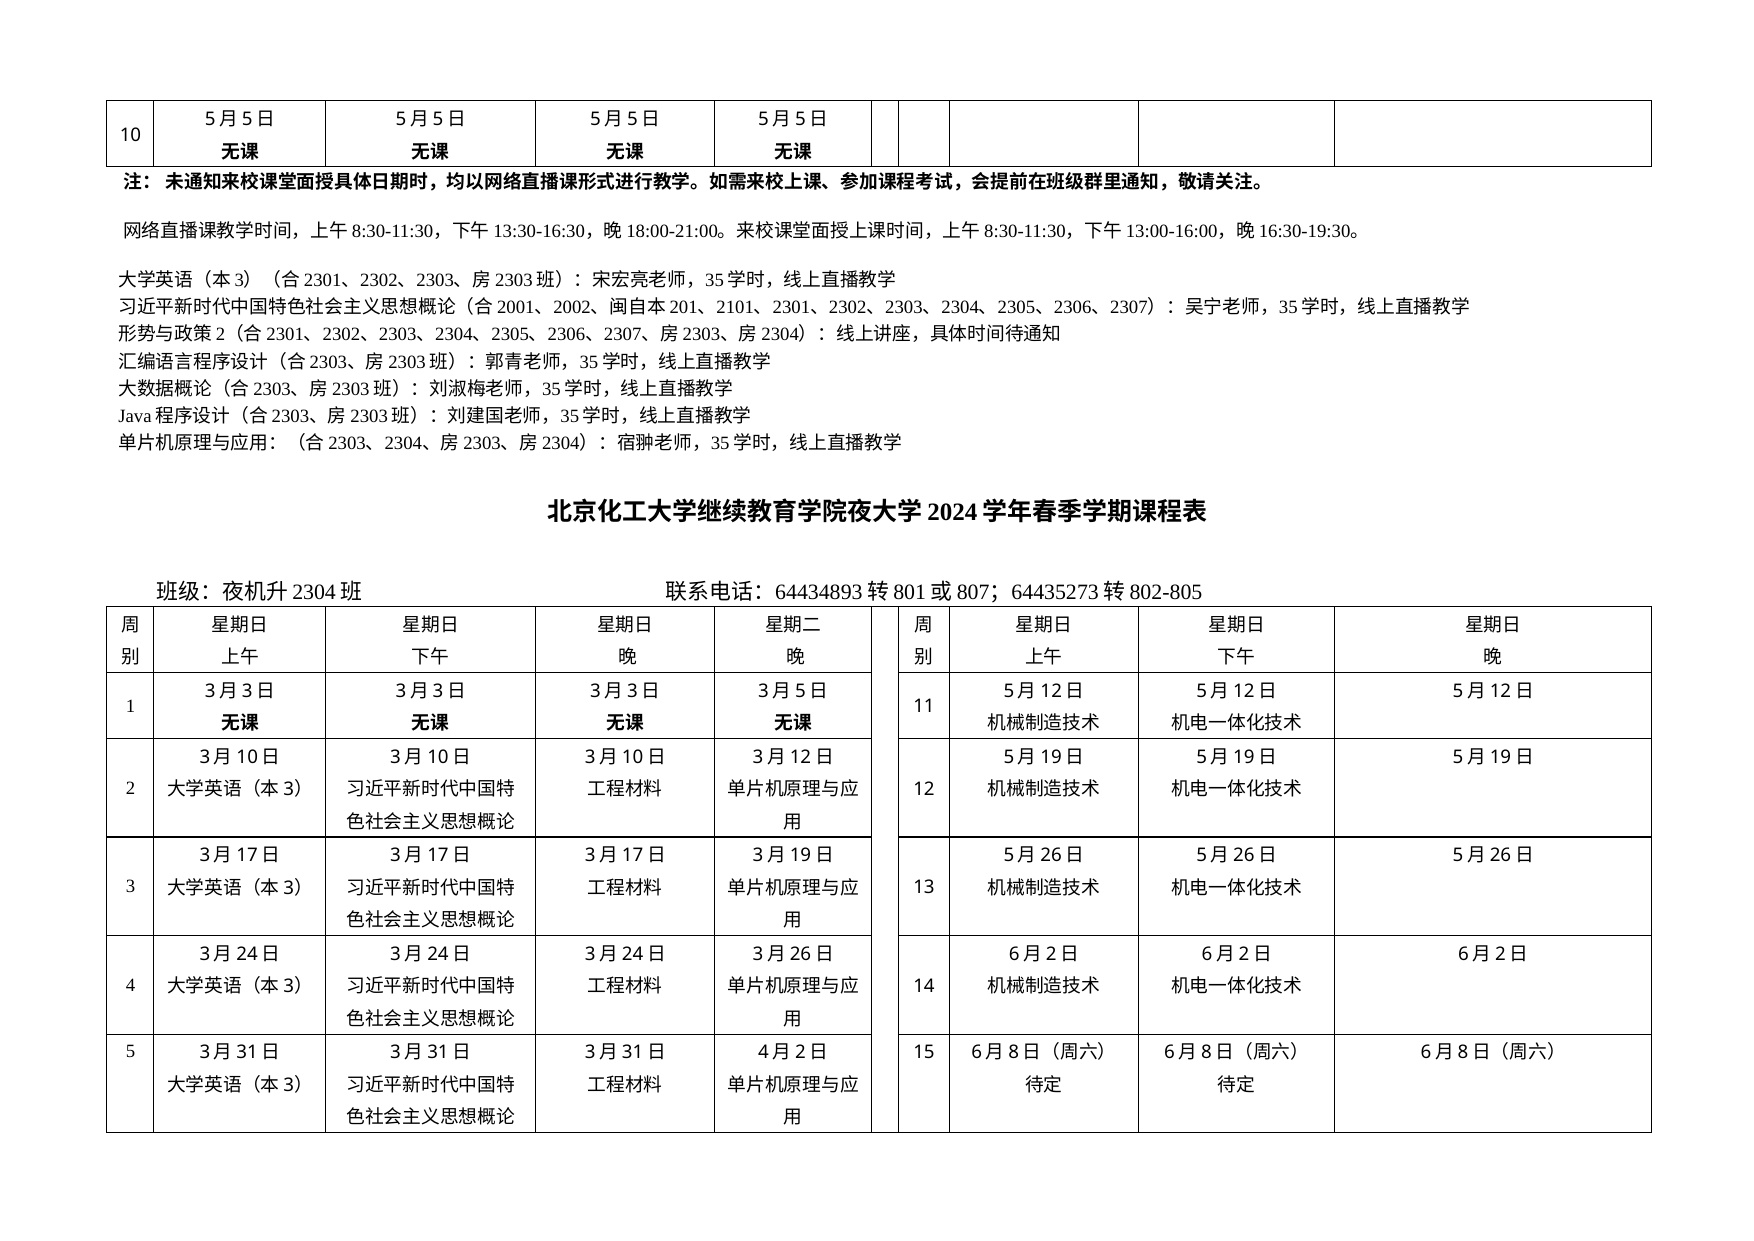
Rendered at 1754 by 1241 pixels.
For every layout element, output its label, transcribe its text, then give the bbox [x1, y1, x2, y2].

table_cell [899, 101, 949, 166]
table_cell 5月26日 [1335, 838, 1651, 935]
table_cell 3月3日 无课 [154, 673, 325, 738]
table_cell 3月31日 习近平新时代中国特色社会主义思想概论 [326, 1035, 535, 1132]
table_header 周别 [899, 607, 949, 672]
table_header 星期日 上午 [950, 607, 1138, 672]
table_cell 3 [107, 838, 153, 935]
table_cell 6月8日（周六） 待定 [1139, 1035, 1334, 1132]
table_header 星期日 下午 [1139, 607, 1334, 672]
text 网络直播课教学时间，上午8:30-11:30，下午13:30-16:30，晚18:00-21:00。来校课堂面授上课时间，上午8:30-11:30，下午13:00-16:00，晚16:30-19:30。 [118, 216, 1636, 243]
text 形势与政策2（合2301、2302、2303、2304、2305、2306、2307、房2303、房2304）：线上讲座，具体时间待通知 [118, 319, 1636, 346]
table_cell 3月10日 习近平新时代中国特色社会主义思想概论 [326, 739, 535, 836]
table_cell 6月8日（周六） [1335, 1035, 1651, 1132]
table_header 星期日 上午 [154, 607, 325, 672]
text 汇编语言程序设计（合2303、房2303班）：郭青老师，35学时，线上直播教学 [118, 346, 1636, 373]
table_cell 10 [107, 101, 153, 166]
table_cell [950, 101, 1138, 166]
text Java程序设计（合2303、房2303班）：刘建国老师，35学时，线上直播教学 [118, 401, 1636, 428]
table_cell 3月3日 无课 [326, 673, 535, 738]
table_cell 5 [107, 1035, 153, 1132]
table_cell 5月5日 无课 [154, 101, 325, 166]
table_cell 3月26日 单片机原理与应用 [715, 936, 871, 1033]
text 班级：夜机升2304班 联系电话：64434893转801或807；64435273转802-805 [118, 574, 1636, 606]
table_cell 3月17日 习近平新时代中国特色社会主义思想概论 [326, 838, 535, 935]
text 习近平新时代中国特色社会主义思想概论（合2001、2002、闽自本201、2101、2301、2302、2303、2304、2305、2306、2307）：吴宁老师，35学时，线上直播教学 [118, 292, 1636, 319]
table_cell 2 [107, 739, 153, 836]
table_cell 5月26日 机电一体化技术 [1139, 838, 1334, 935]
table_cell 3月10日 大学英语（本3） [154, 739, 325, 836]
table_cell 6月2日 机械制造技术 [950, 936, 1138, 1033]
table_cell 3月24日 习近平新时代中国特色社会主义思想概论 [326, 936, 535, 1033]
table_cell 5月5日 无课 [326, 101, 535, 166]
table_header 星期二 晚 [715, 607, 871, 672]
table_cell 3月10日 工程材料 [536, 739, 714, 836]
table_cell 5月26日 机械制造技术 [950, 838, 1138, 935]
table_cell 3月12日 单片机原理与应用 [715, 739, 871, 836]
table_header 星期日 晚 [536, 607, 714, 672]
table_cell 4月2日 单片机原理与应用 [715, 1035, 871, 1132]
text 北京化工大学继续教育学院夜大学2024学年春季学期课程表 [118, 477, 1636, 542]
table_cell 6月2日 机电一体化技术 [1139, 936, 1334, 1033]
table_cell 3月5日 无课 [715, 673, 871, 738]
table_cell 3月17日 工程材料 [536, 838, 714, 935]
table_header 周别 [107, 607, 153, 672]
table_cell 3月24日 大学英语（本3） [154, 936, 325, 1033]
table_cell 15 [899, 1035, 949, 1132]
table_cell [1139, 101, 1334, 166]
table_header [872, 607, 898, 1132]
table_cell 3月31日 工程材料 [536, 1035, 714, 1132]
table_cell 5月5日 无课 [715, 101, 871, 166]
table_cell 4 [107, 936, 153, 1033]
text 单片机原理与应用：（合2303、2304、房2303、房2304）：宿翀老师，35学时，线上直播教学 [118, 428, 1636, 455]
text 注： 未通知来校课堂面授具体日期时，均以网络直播课形式进行教学。如需来校上课、参加课程考试，会提前在班级群里通知，敬请关注。 [118, 167, 1636, 194]
table_cell 5月12日 机械制造技术 [950, 673, 1138, 738]
table_cell 3月3日 无课 [536, 673, 714, 738]
table_cell 5月19日 机电一体化技术 [1139, 739, 1334, 836]
table_cell 3月17日 大学英语（本3） [154, 838, 325, 935]
table_cell 3月19日 单片机原理与应用 [715, 838, 871, 935]
text 大学英语（本3）（合2301、2302、2303、房2303班）：宋宏亮老师，35学时，线上直播教学 [118, 265, 1636, 292]
table_cell 3月31日 大学英语（本3） [154, 1035, 325, 1132]
table_cell 5月5日 无课 [536, 101, 714, 166]
table_header 星期日 晚 [1335, 607, 1651, 672]
table_cell 6月8日（周六） 待定 [950, 1035, 1138, 1132]
table_cell 14 [899, 936, 949, 1033]
text 大数据概论（合2303、房2303班）：刘淑梅老师，35学时，线上直播教学 [118, 373, 1636, 401]
table_cell [872, 101, 898, 166]
table_cell 11 [899, 673, 949, 738]
table_cell 12 [899, 739, 949, 836]
table_cell 3月24日 工程材料 [536, 936, 714, 1033]
table_cell [1335, 101, 1651, 166]
table_cell 6月2日 [1335, 936, 1651, 1033]
table_cell 5月19日 机械制造技术 [950, 739, 1138, 836]
table_cell 5月12日 [1335, 673, 1651, 738]
table_header 星期日 下午 [326, 607, 535, 672]
table_cell 5月12日 机电一体化技术 [1139, 673, 1334, 738]
table_cell 5月19日 [1335, 739, 1651, 836]
table_cell 1 [107, 673, 153, 738]
table_cell 13 [899, 838, 949, 935]
